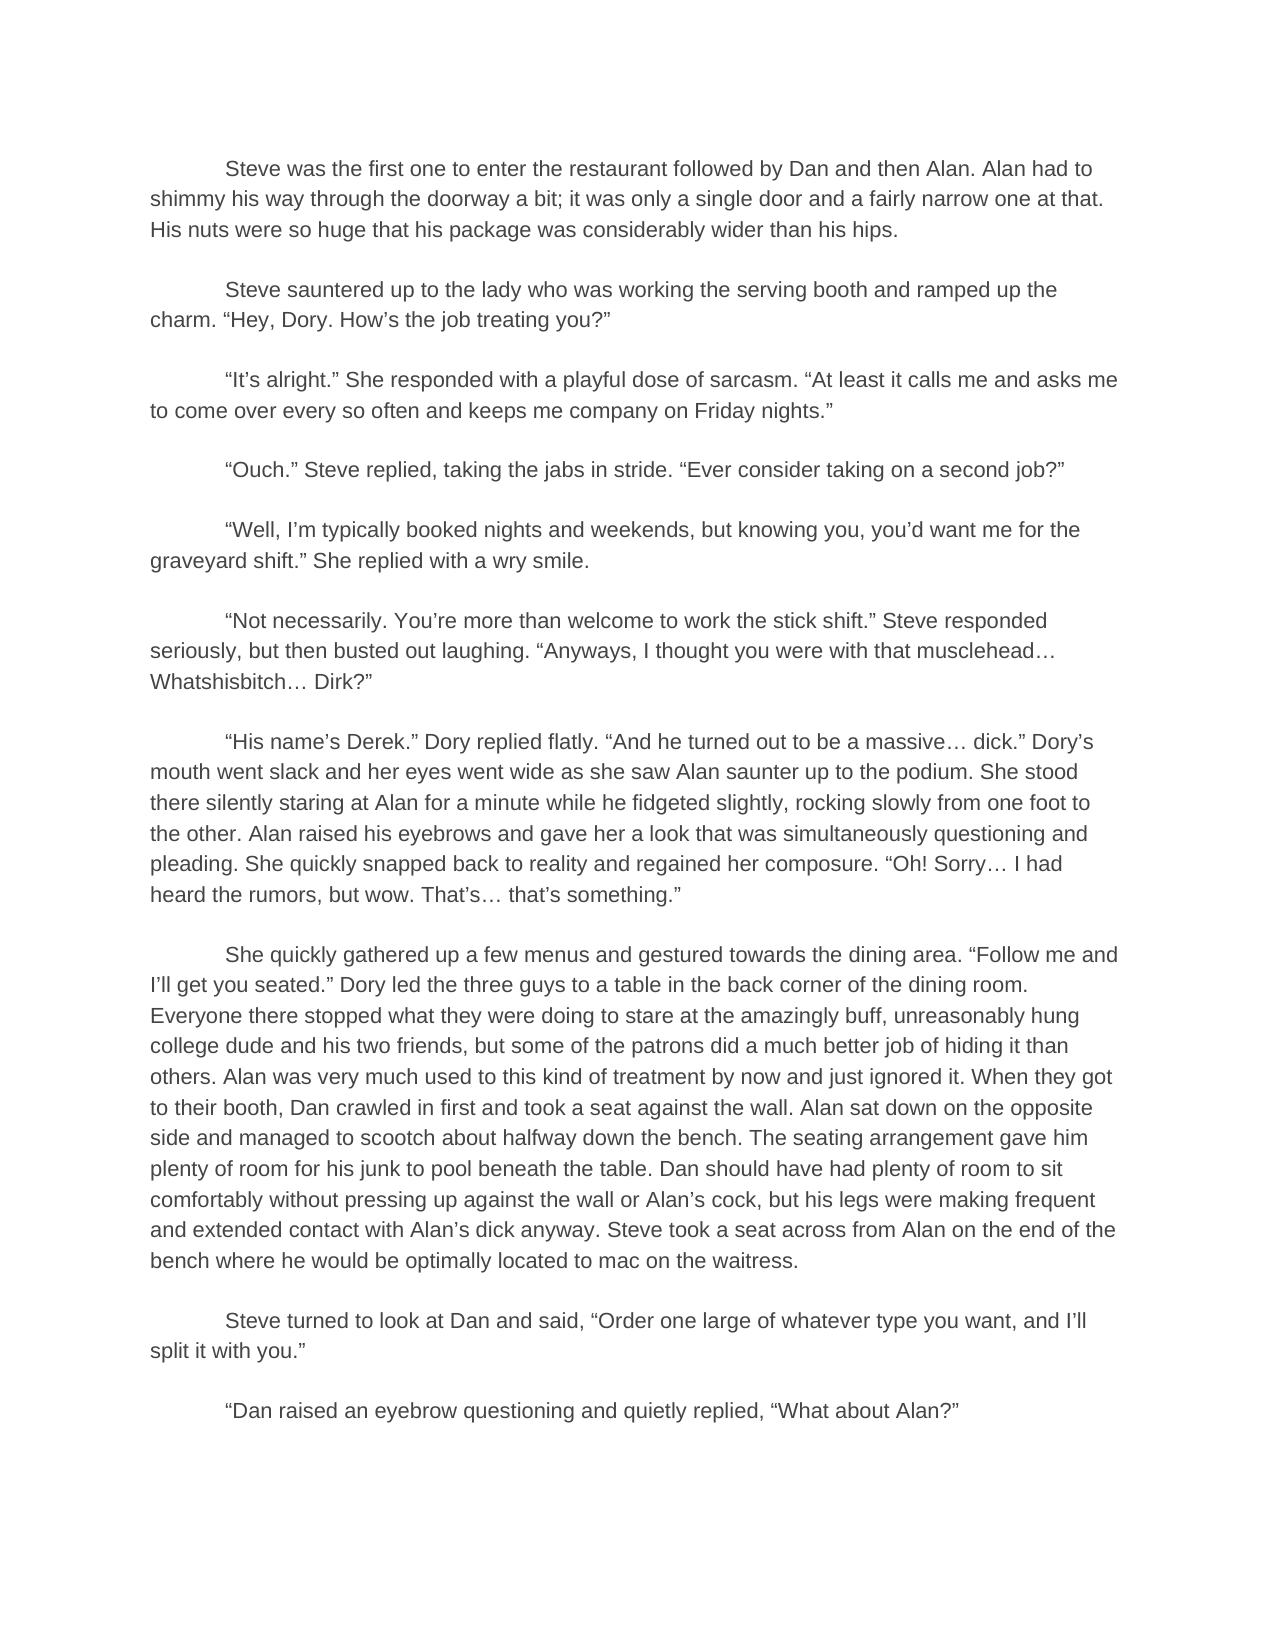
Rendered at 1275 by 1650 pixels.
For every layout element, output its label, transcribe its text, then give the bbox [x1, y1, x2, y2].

text “His name’s Derek.” Dory replied flatly. “And he turned out to be a massive… dick.” Dory’s mouth went slack and her eyes went wide as she saw Alan saunter up to the podium. She stood there silently staring at Alan for a minute while he fidgeted slightly, rocking slowly from one foot to the other. Alan raised his eyebrows and gave her a look that was simultaneously questioning and pleading. She quickly snapped back to reality and regained her composure. “Oh! Sorry… I had heard the rumors, but wow. That’s… that’s something.” [150, 723, 1125, 907]
text “Not necessarily. You’re more than welcome to work the stick shift.” Steve responded seriously, but then busted out laughing. “Anyways, I thought you were with that musclehead… Whatshisbitch… Dirk?” [150, 602, 1125, 694]
text She quickly gathered up a few menus and gestured towards the dining area. “Follow me and I’ll get you seated.” Dory led the three guys to a table in the back corner of the dining room. Everyone there stopped what they were doing to stare at the amazingly buff, unreasonably hung college dude and his two friends, but some of the patrons did a much better job of hiding it than others. Alan was very much used to this kind of treatment by now and just ignored it. When they got to their booth, Dan crawled in first and took a seat against the wall. Alan sat down on the opposite side and managed to scootch about halfway down the bench. The seating arrangement gave him plenty of room for his junk to pool beneath the table. Dan should have had plenty of room to sit comfortably without pressing up against the wall or Alan’s cock, but his legs were making frequent and extended contact with Alan’s dick anyway. Steve took a seat across from Alan on the end of the bench where he would be optimally located to mac on the waitress. [150, 936, 1125, 1273]
text Steve turned to look at Dan and said, “Order one large of whatever type you want, and I’ll split it with you.” [150, 1302, 1125, 1363]
text Steve sauntered up to the lady who was working the serving booth and ramped up the charm. “Hey, Dory. How’s the job treating you?” [150, 271, 1125, 332]
text “Dan raised an eyebrow questioning and quietly replied, “What about Alan?” [150, 1392, 1125, 1423]
text “Ouch.” Steve replied, taking the jabs in stride. “Ever consider taking on a second job?” [150, 452, 1125, 482]
text “Well, I’m typically booked nights and weekends, but knowing you, you’d want me for the graveyard shift.” She replied with a wry smile. [150, 512, 1125, 573]
text “It’s alright.” She responded with a playful dose of sarcasm. “At least it calls me and asks me to come over every so often and keeps me company on Friday nights.” [150, 361, 1125, 423]
text Steve was the first one to enter the restaurant followed by Dan and then Alan. Alan had to shimmy his way through the doorway a bit; it was only a single door and a fairly narrow one at that. His nuts were so huge that his package was considerably wider than his hips. [150, 150, 1125, 242]
